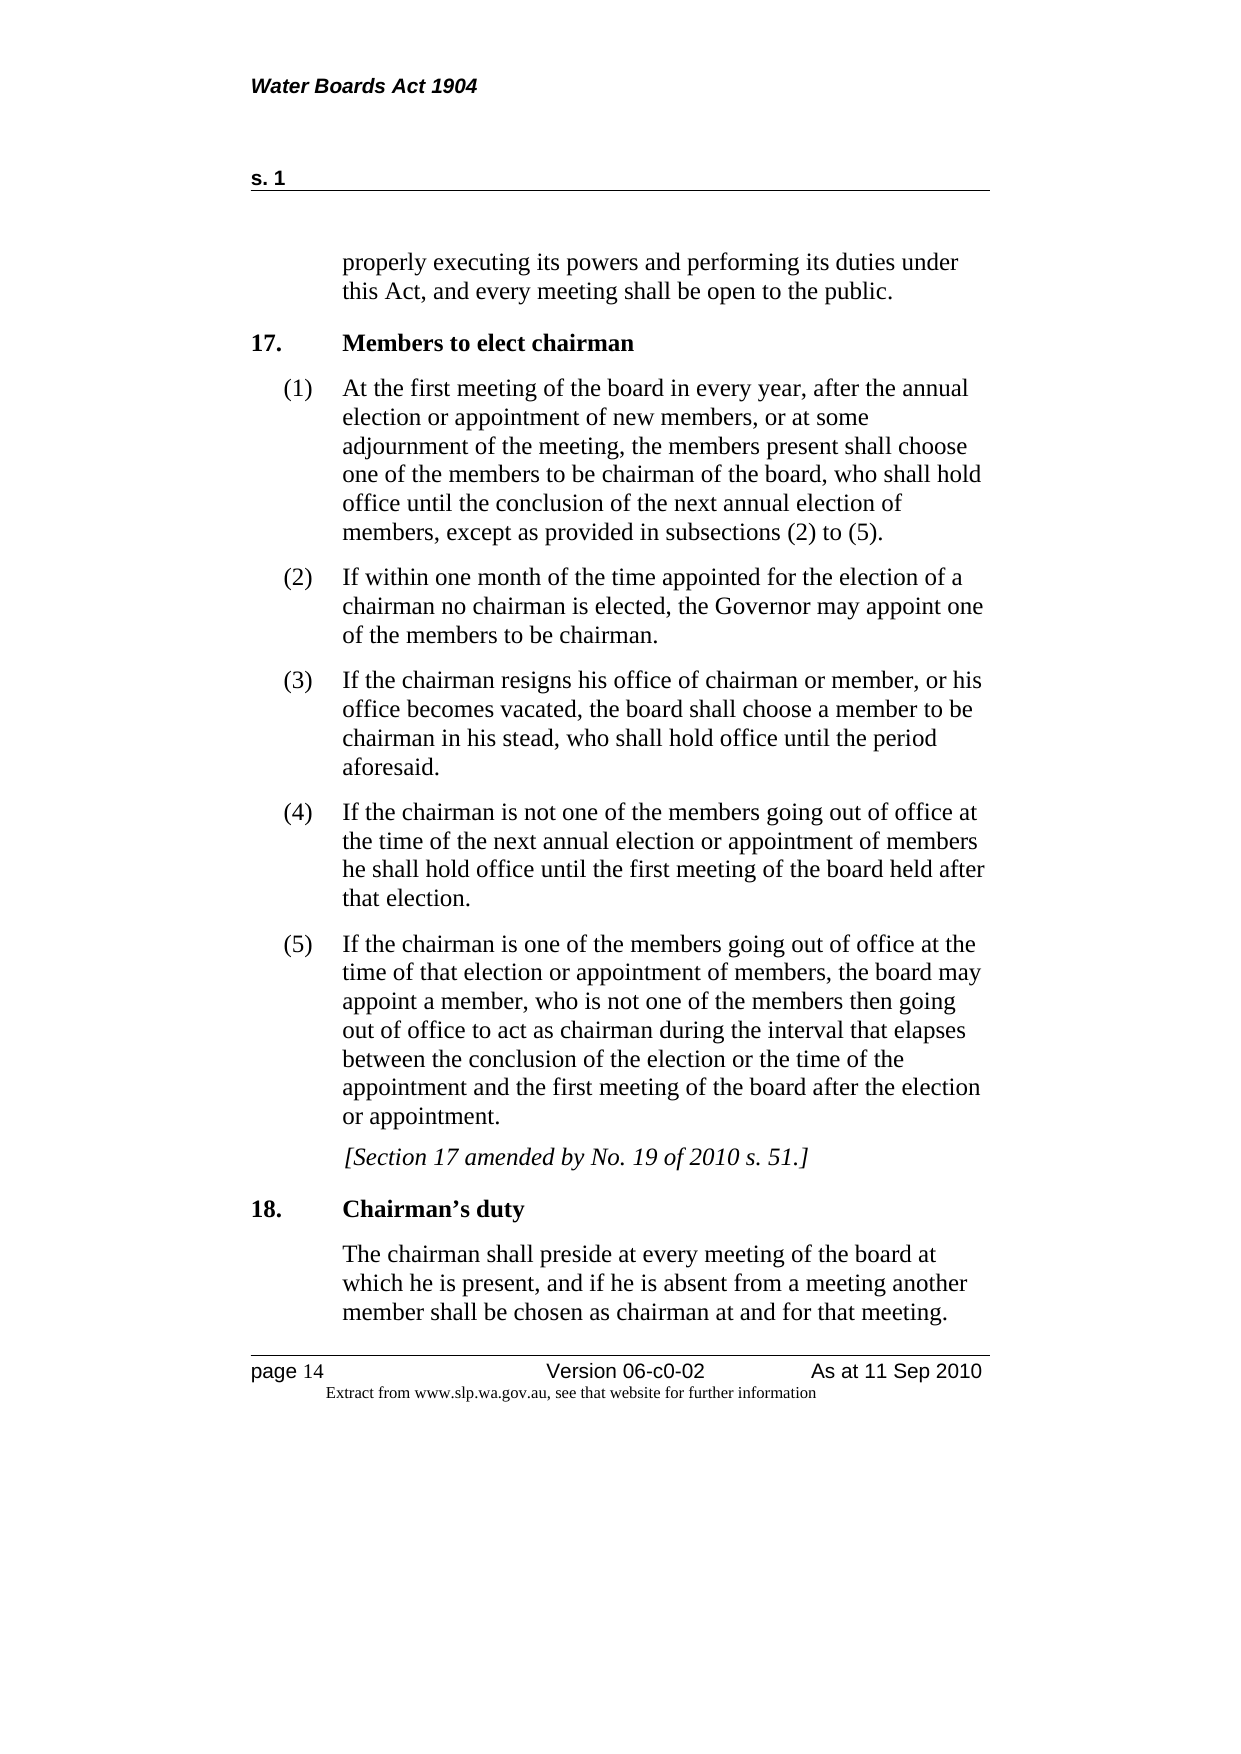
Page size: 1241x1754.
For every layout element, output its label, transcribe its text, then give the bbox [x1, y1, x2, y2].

text (1) At the first meeting of the board in every year, after the annual election or appointment of new members, or at some adjournment of the meeting, the members present shall choose one of the members to be chairman of the board, who shall hold office until the conclusion of the next annual election of members, except as provided in subsections (2) to (5). [251, 373, 990, 546]
text (3) If the chairman resigns his office of chairman or member, or his office becomes vacated, the board shall choose a member to be chairman in his stead, who shall hold office until the period aforesaid. [251, 665, 990, 780]
subtitle 18. Chairman’s duty [251, 1194, 990, 1223]
text (4) If the chairman is not one of the members going out of office at the time of the next annual election or appointment of members he shall hold office until the first meeting of the board held after that election. [251, 797, 990, 912]
text The chairman shall preside at every meeting of the board at which he is present, and if he is absent from a meeting another member shall be chosen as chairman at and for that meeting. [251, 1239, 990, 1326]
subtitle 17. Members to elect chairman [251, 328, 990, 357]
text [251, 247, 990, 305]
text (5) If the chairman is one of the members going out of office at the time of that election or appointment of members, the board may appoint a member, who is not one of the members then going out of office to act as chairman during the interval that elapses between the conclusion of the election or the time of the appointment and the first meeting of the board after the election or appointment. [251, 929, 990, 1130]
text (2) If within one month of the time appointed for the election of a chairman no chairman is elected, the Governor may appoint one of the members to be chairman. [251, 562, 990, 649]
text [Section 17 amended by No. 19 of 2010 s. 51.] [251, 1142, 990, 1171]
